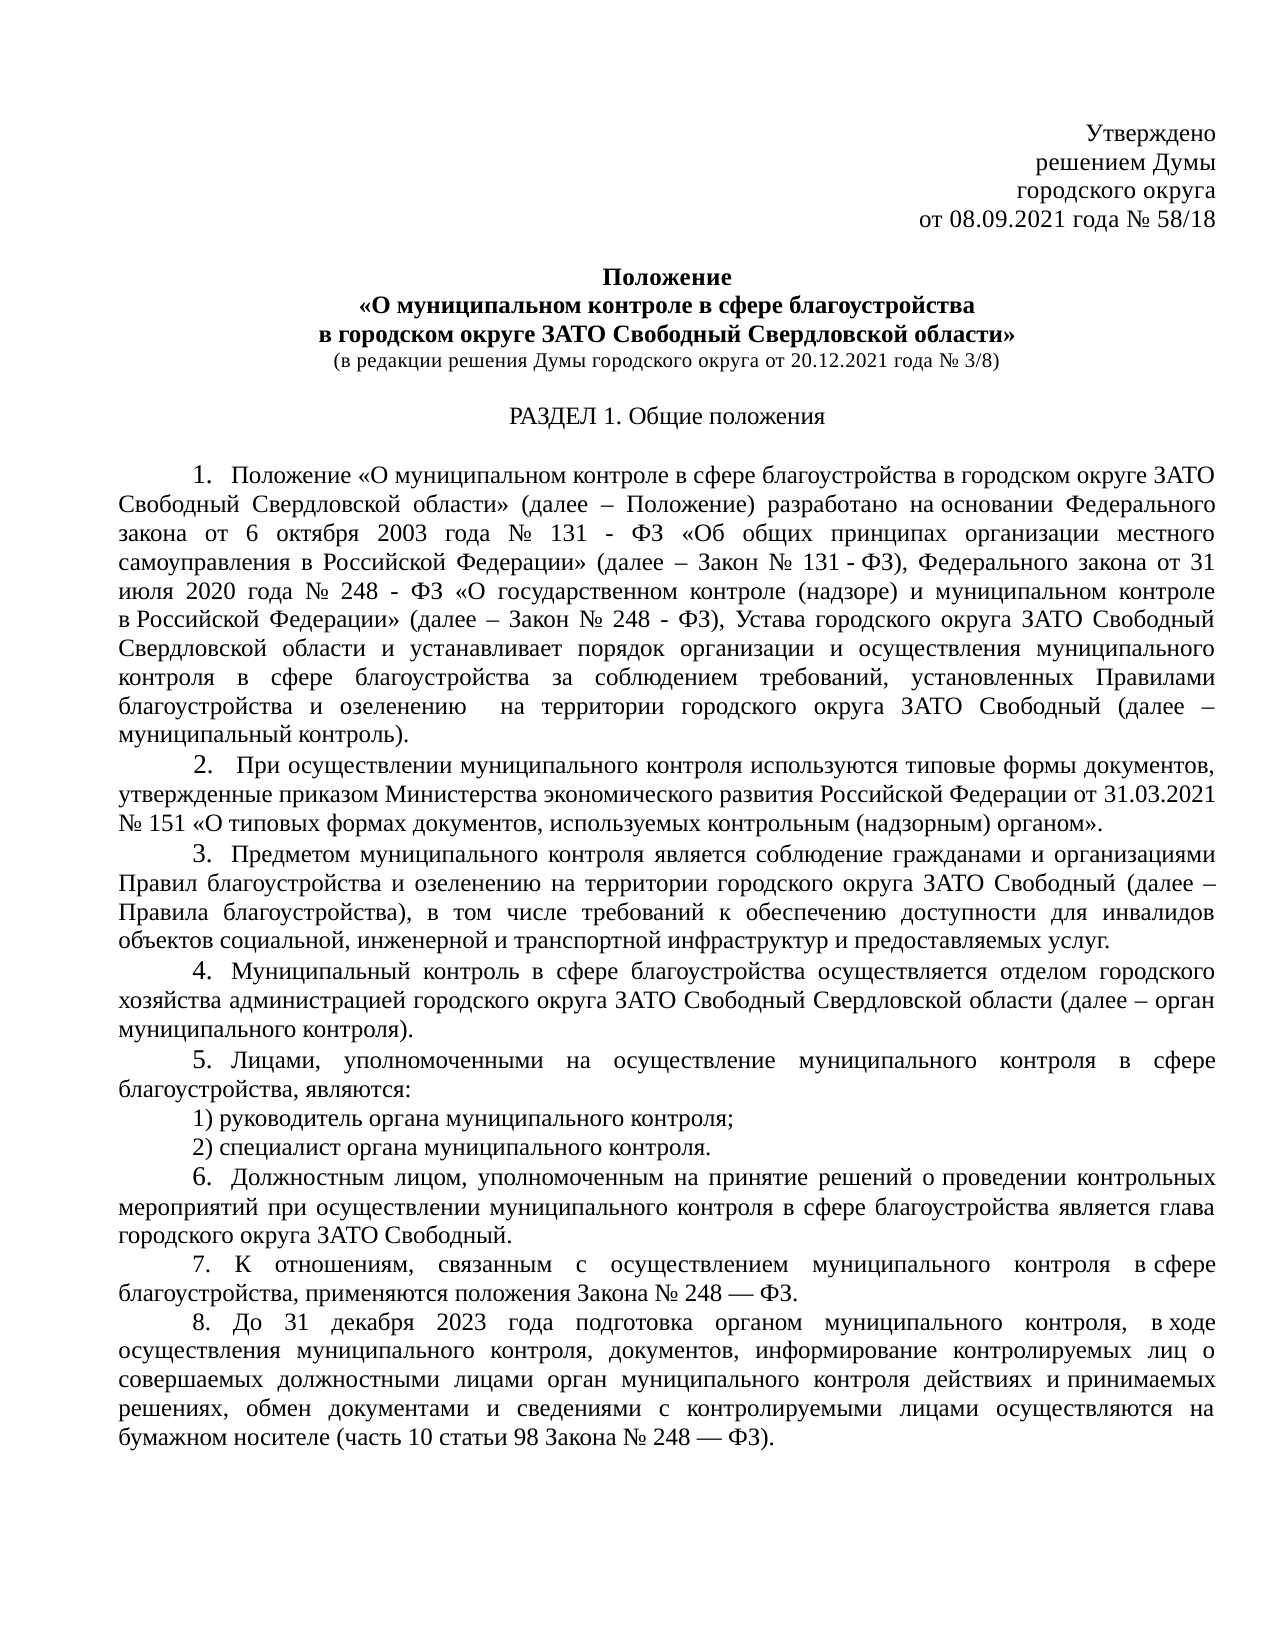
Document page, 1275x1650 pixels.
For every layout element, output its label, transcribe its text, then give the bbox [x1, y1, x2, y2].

text (в редакции решения Думы городского округа от 20.12.2021 года № 3/8) [118, 348, 1216, 372]
list Муниципальный контроль в сфере благоустройства осуществляется отделом городского хозяйства администрацией городского округа ЗАТО Свободный Свердловской области (далее – орган муниципального контроля). [118, 954, 1216, 1043]
text РАЗДЕЛ 1. Общие положения [118, 401, 1216, 430]
text 1) руководитель органа муниципального контроля; [192, 1103, 1216, 1132]
list Должностным лицом, уполномоченным на принятие решений о проведении контрольных мероприятий при осуществлении муниципального контроля в сфере благоустройства является глава городского округа ЗАТО Свободный. [118, 1160, 1216, 1249]
text «О муниципальном контроле в сфере благоустройства [118, 291, 1216, 319]
text 7. К отношениям, связанным с осуществлением муниципального контроля в сфере благоустройства, применяются положения Закона № 248 — ФЗ. [118, 1249, 1216, 1307]
text в городском округе ЗАТО Свободный Свердловской области» [118, 319, 1216, 348]
text 8. До 31 декабря 2023 года подготовка органом муниципального контроля, в ходе осуществления муниципального контроля, документов, информирование контролируемых лиц о совершаемых должностными лицами орган муниципального контроля действиях и принимаемых решениях, обмен документами и сведениями с контролируемыми лицами осуществляются на бумажном носителе (часть 10 статьи 98 Закона № 248 — ФЗ). [118, 1307, 1216, 1450]
list Положение «О муниципальном контроле в сфере благоустройства в городском округе ЗАТО Свободный Свердловской области» (далее – Положение) разработано на основании Федерального закона от 6 октября 2003 года № 131 - ФЗ «Об общих принципах организации местного самоуправления в Российской Федерации» (далее – Закон № 131 - ФЗ), Федерального закона от 31 июля 2020 года № 248 - ФЗ «О государственном контроле (надзоре) и муниципальном контроле в Российской Федерации» (далее – Закон № 248 - ФЗ), Устава городского округа ЗАТО Свободный Свердловской области и устанавливает порядок организации и осуществления муниципального контроля в сфере благоустройства за соблюдением требований, установленных Правилами благоустройства и озеленению на территории городского округа ЗАТО Свободный (далее – муниципальный контроль). [118, 458, 1216, 748]
list Лицами, уполномоченными на осуществление муниципального контроля в сфере благоустройства, являются: [118, 1043, 1216, 1103]
text 2) специалист органа муниципального контроля. [192, 1132, 1216, 1160]
list Предметом муниципального контроля является соблюдение гражданами и организациями Правил благоустройства и озеленению на территории городского округа ЗАТО Свободный (далее – Правила благоустройства), в том числе требований к обеспечению доступности для инвалидов объектов социальной, инженерной и транспортной инфраструктур и предоставляемых услуг. [118, 837, 1216, 954]
text Положение [118, 262, 1216, 291]
text городского округа [118, 176, 1216, 204]
list При осуществлении муниципального контроля используются типовые формы документов, утвержденные приказом Министерства экономического развития Российской Федерации от 31.03.2021 № 151 «О типовых формах документов, используемых контрольным (надзорным) органом». [118, 748, 1216, 837]
text решением Думы [118, 147, 1216, 176]
text Утверждено [118, 118, 1216, 147]
text от 08.09.2021 года № 58/18 [118, 204, 1216, 233]
